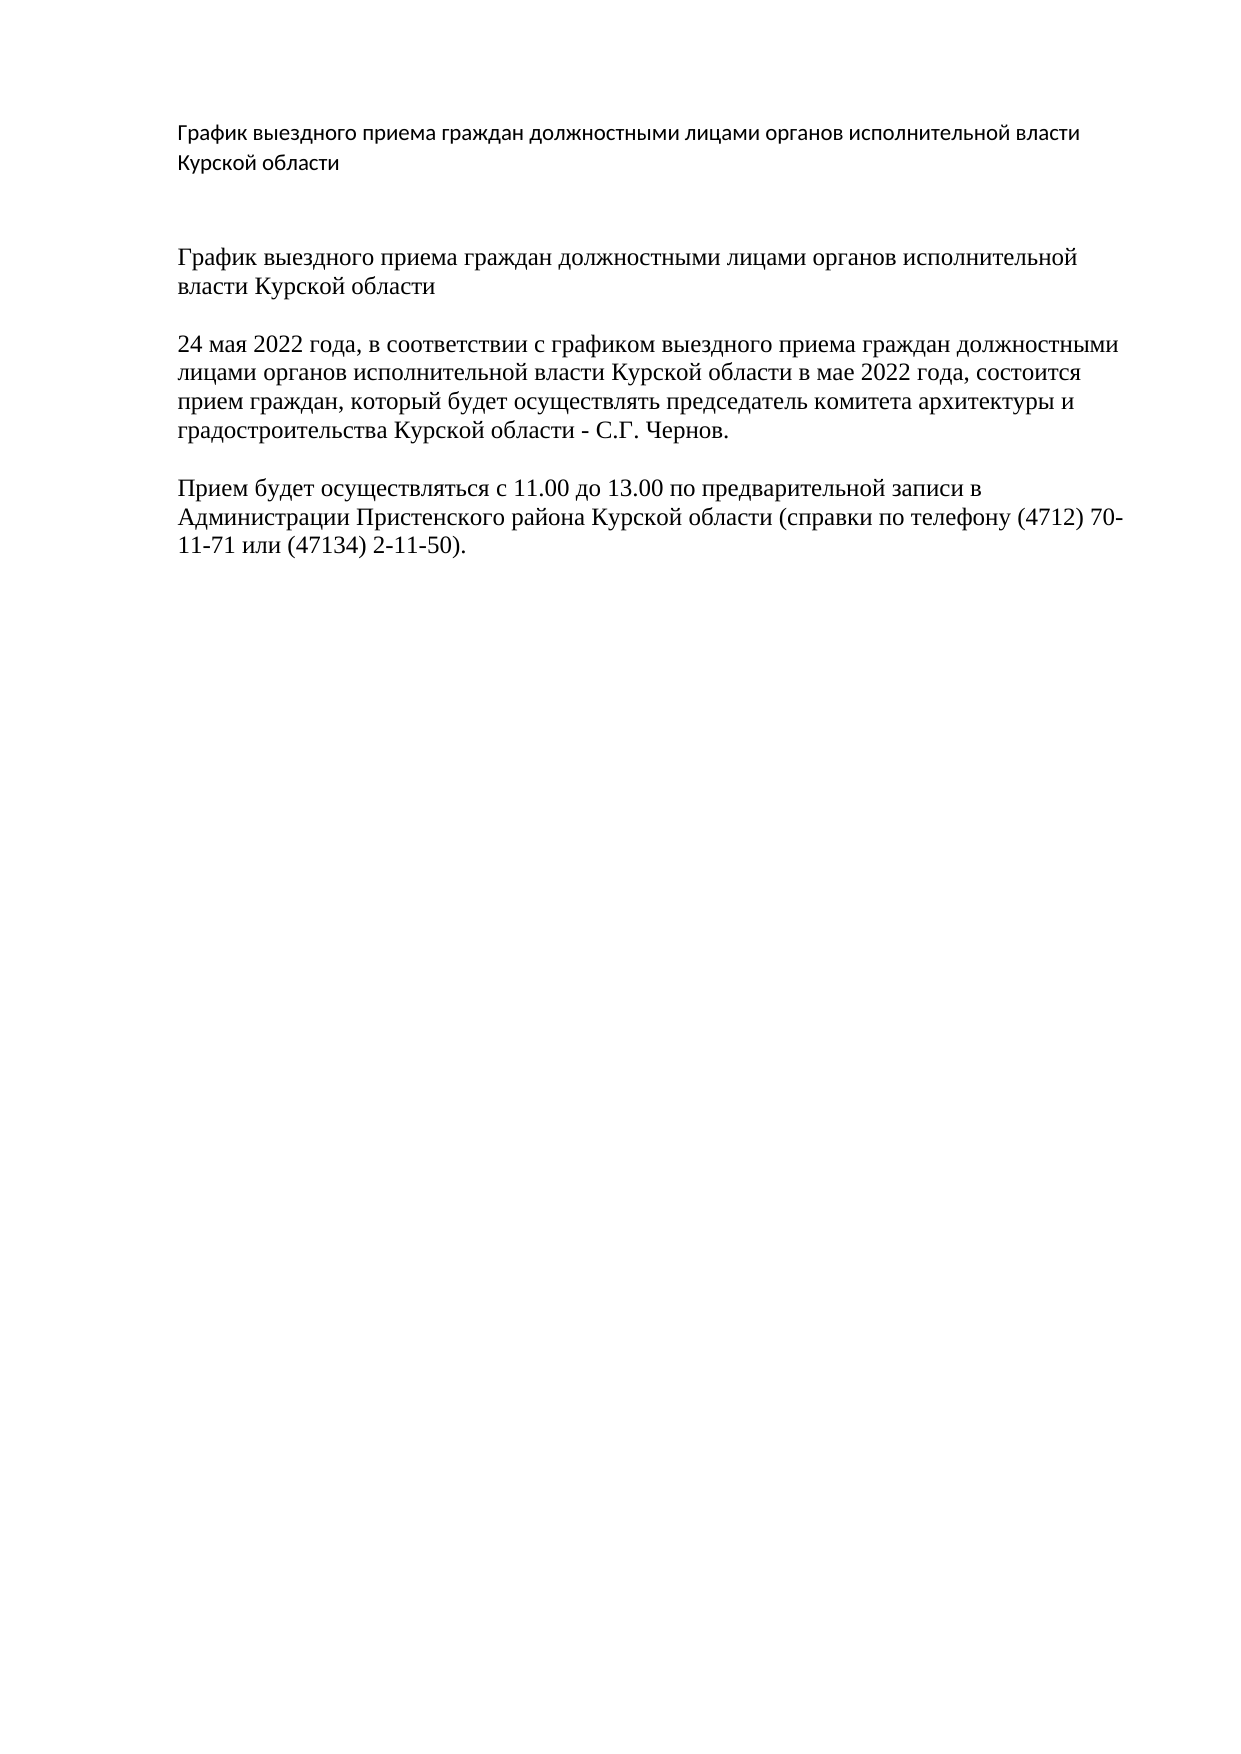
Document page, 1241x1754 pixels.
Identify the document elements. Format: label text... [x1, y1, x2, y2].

text График выездного приема граждан должностными лицами органов исполнительной власти Курской области [177, 242, 1152, 299]
text График выездного приема граждан должностными лицами органов исполнительной власти Курской области [177, 118, 1152, 176]
text 24 мая 2022 года, в соответствии с графиком выездного приема граждан должностными лицами органов исполнительной власти Курской области в мае 2022 года, состоится прием граждан, который будет осуществлять председатель комитета архитектуры и градостроительства Курской области - С.Г. Чернов. [177, 329, 1152, 444]
text Прием будет осуществляться с 11.00 до 13.00 по предварительной записи в Администрации Пристенского района Курской области (справки по телефону (4712) 70-11-71 или (47134) 2-11-50). [177, 473, 1152, 559]
